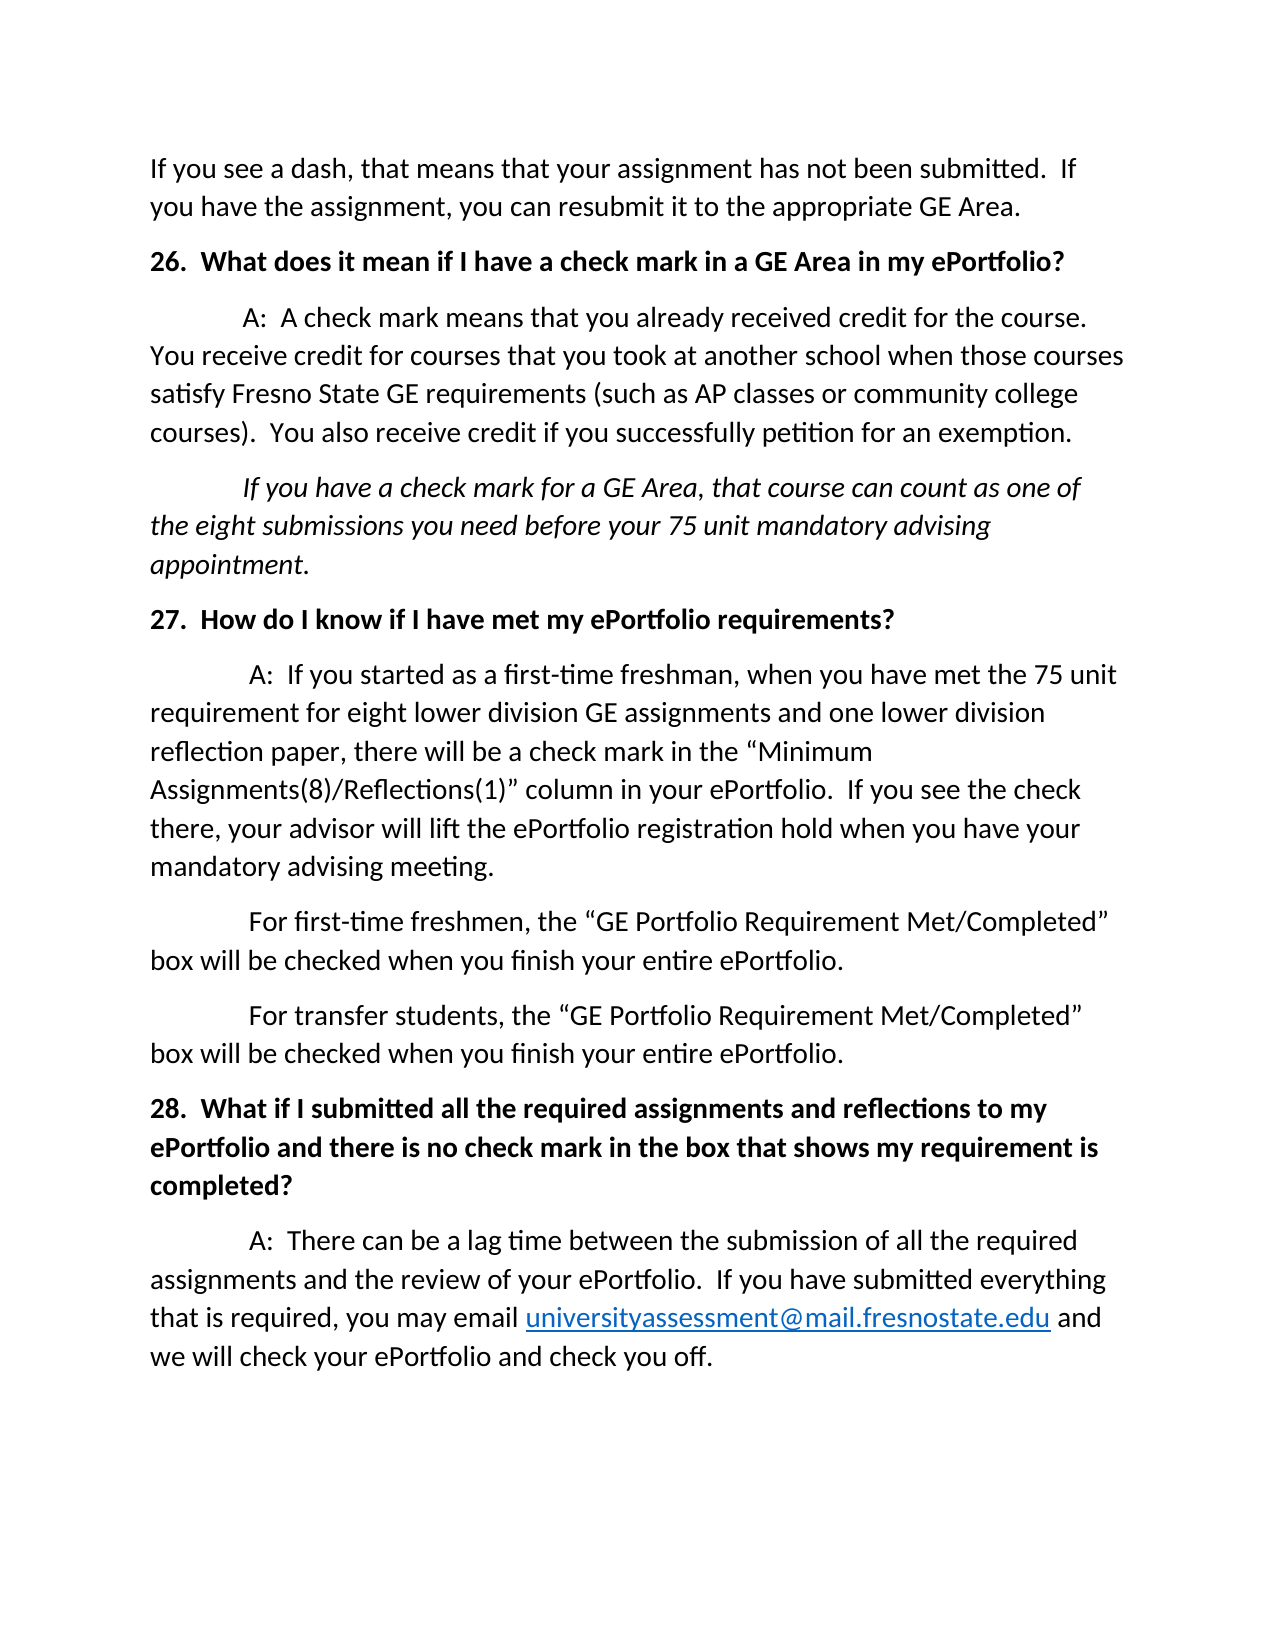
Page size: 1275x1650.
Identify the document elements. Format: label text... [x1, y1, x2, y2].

text A: There can be a lag time between the submission of all the required assignments and the review of your ePortfolio. If you have submitted everything that is required, you may email universityassessment@mail.fresnostate.edu and we will check your ePortfolio and check you off. [150, 1222, 1125, 1373]
text 28. What if I submitted all the required assignments and reflections to my ePortfolio and there is no check mark in the box that shows my requirement is completed? [150, 1091, 1125, 1203]
text 27. How do I know if I have met my ePortfolio requirements? [150, 601, 1125, 637]
text A: If you started as a first-time freshman, when you have met the 75 unit requirement for eight lower division GE assignments and one lower division reflection paper, there will be a check mark in the “Minimum Assignments(8)/Reflections(1)” column in your ePortfolio. If you see the check there, your advisor will lift the ePortfolio registration hold when you have your mandatory advising meeting. [150, 656, 1125, 884]
text For transfer students, the “GE Portfolio Requirement Met/Completed” box will be checked when you finish your entire ePortfolio. [150, 997, 1125, 1071]
text If you have a check mark for a GE Area, that course can count as one of the eight submissions you need before your 75 unit mandatory advising appointment. [150, 469, 1125, 582]
text For first-time freshmen, the “GE Portfolio Requirement Met/Completed” box will be checked when you finish your entire ePortfolio. [150, 903, 1125, 977]
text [150, 150, 1125, 224]
text A: A check mark means that you already received credit for the course. You receive credit for courses that you took at another school when those courses satisfy Fresno State GE requirements (such as AP classes or community college courses). You also receive credit if you successfully petition for an exemption. [150, 299, 1125, 449]
text 26. What does it mean if I have a check mark in a GE Area in my ePortfolio? [150, 243, 1125, 279]
